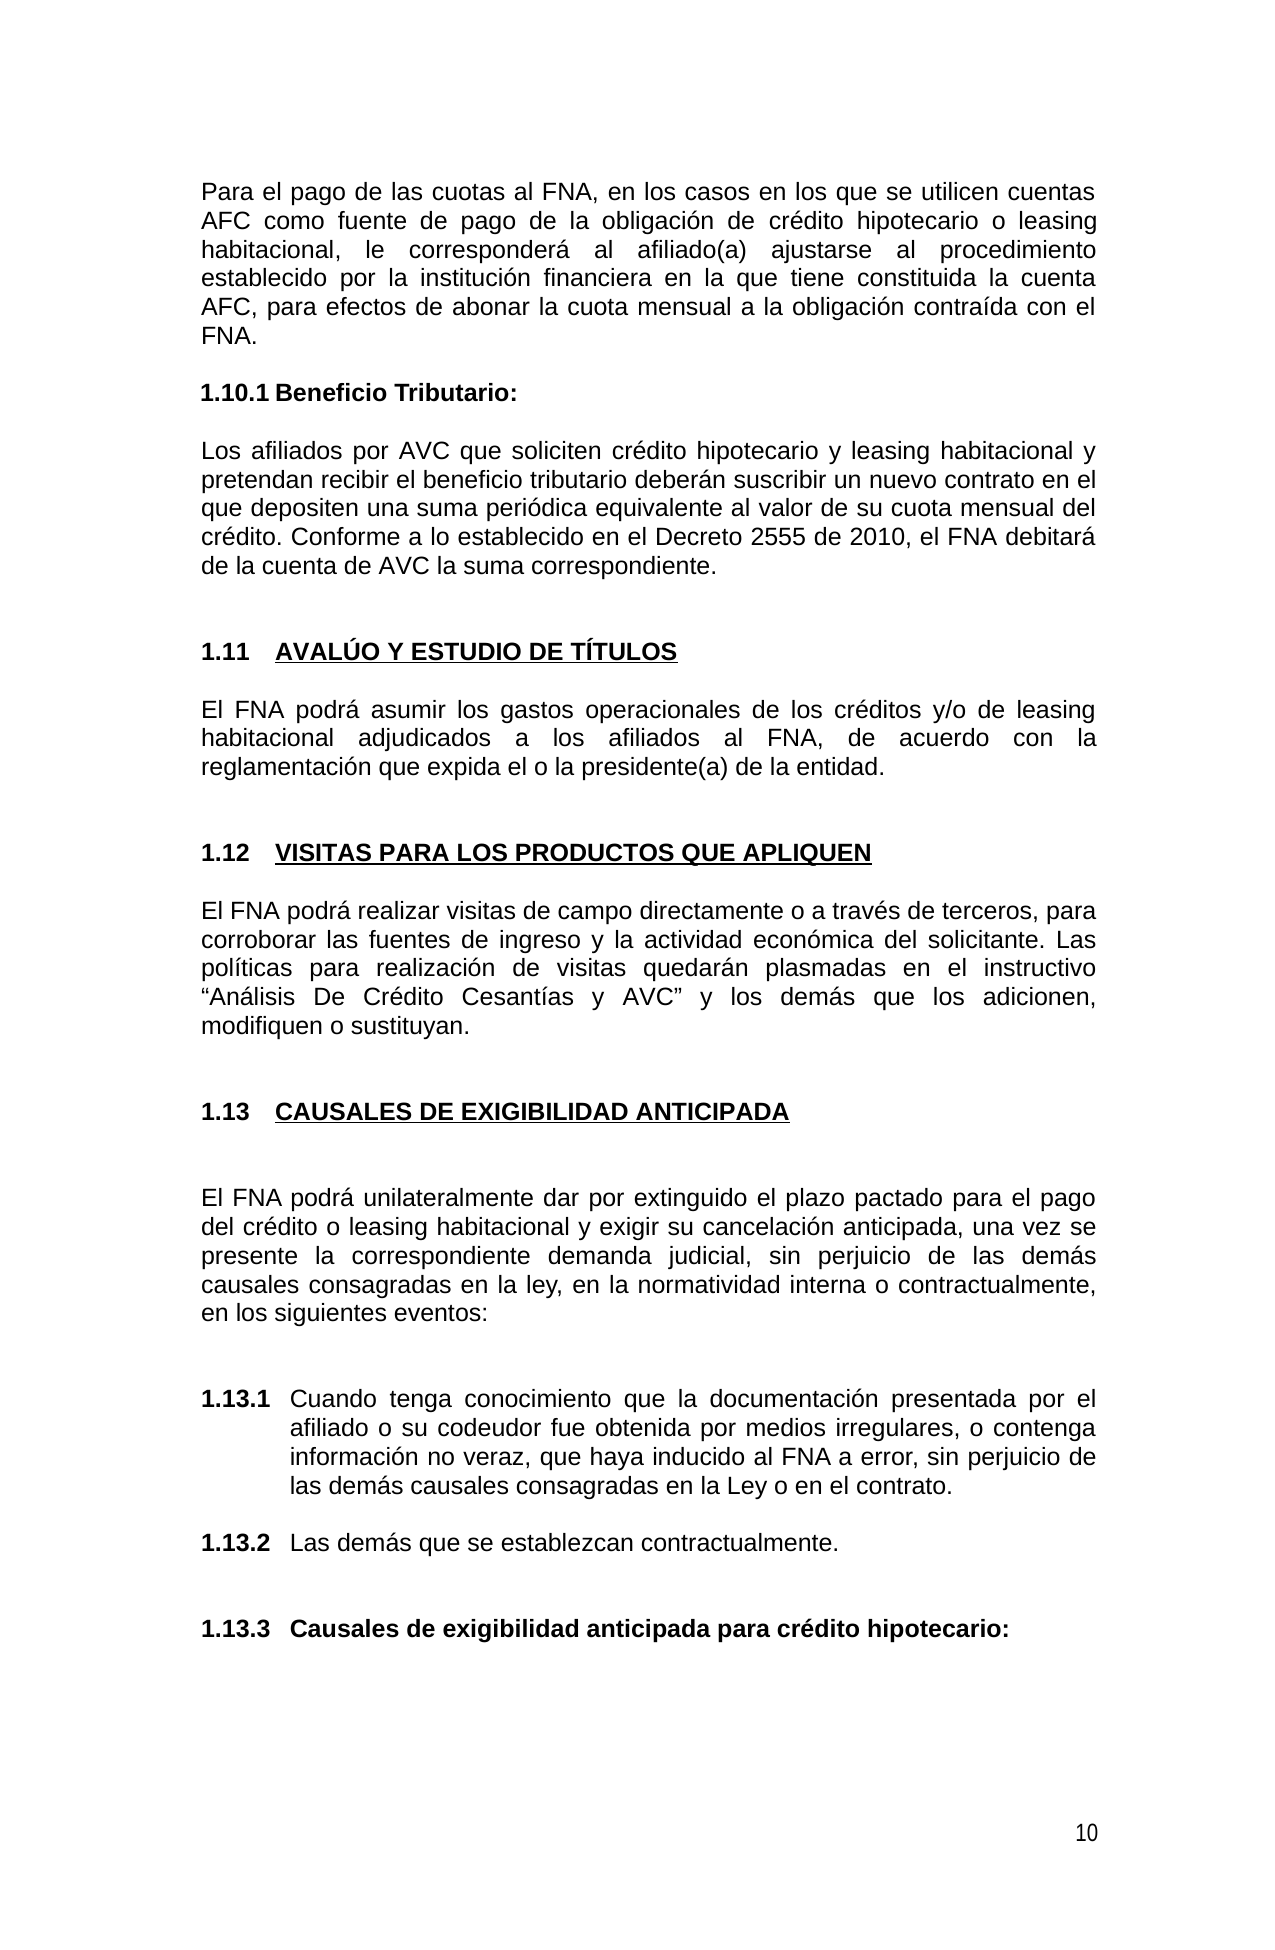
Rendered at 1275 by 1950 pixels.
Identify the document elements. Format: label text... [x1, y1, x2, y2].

text El FNA podrá asumir los gastos operacionales de los créditos y/o de leasing habitacional adjudicados a los afiliados al FNA, de acuerdo con la reglamentación que expida el o la presidente(a) de la entidad. [201, 695, 1098, 781]
subtitle VISITAS PARA LOS PRODUCTOS QUE APLIQUEN [201, 838, 1098, 867]
text Los afiliados por AVC que soliciten crédito hipotecario y leasing habitacional y pretendan recibir el beneficio tributario deberán suscribir un nuevo contrato en el que depositen una suma periódica equivalente al valor de su cuota mensual del crédito. Conforme a lo establecido en el Decreto 2555 de 2010, el FNA debitará de la cuenta de AVC la suma correspondiente. [201, 436, 1098, 580]
subtitle El FNA podrá unilateralmente dar por extinguido el plazo pactado para el pago del crédito o leasing habitacional y exigir su cancelación anticipada, una vez se presente la correspondiente demanda judicial, sin perjuicio de las demás causales consagradas en la ley, en la normatividad interna o contractualmente, en los siguientes eventos: [201, 1183, 1098, 1327]
subtitle AVALÚO Y ESTUDIO DE TÍTULOS [201, 637, 1098, 666]
subtitle Cuando tenga conocimiento que la documentación presentada por el afiliado o su codeudor fue obtenida por medios irregulares, o contenga información no veraz, que haya inducido al FNA a error, sin perjuicio de las demás causales consagradas en la Ley o en el contrato. [201, 1384, 1098, 1499]
text El FNA podrá realizar visitas de campo directamente o a través de terceros, para corroborar las fuentes de ingreso y la actividad económica del solicitante. Las políticas para realización de visitas quedarán plasmadas en el instructivo “Análisis De Crédito Cesantías y AVC” y los demás que los adicionen, modifiquen o sustituyan. [201, 896, 1098, 1040]
text Para el pago de las cuotas al FNA, en los casos en los que se utilicen cuentas AFC como fuente de pago de la obligación de crédito hipotecario o leasing habitacional, le corresponderá al afiliado(a) ajustarse al procedimiento establecido por la institución financiera en la que tiene constituida la cuenta AFC, para efectos de abonar la cuota mensual a la obligación contraída con el FNA. [201, 177, 1098, 350]
subtitle Beneficio Tributario: [200, 378, 1098, 407]
subtitle CAUSALES DE EXIGIBILIDAD ANTICIPADA [201, 1097, 1098, 1126]
subtitle Causales de exigibilidad anticipada para crédito hipotecario: [201, 1614, 1098, 1643]
subtitle Las demás que se establezcan contractualmente. [201, 1528, 1098, 1557]
